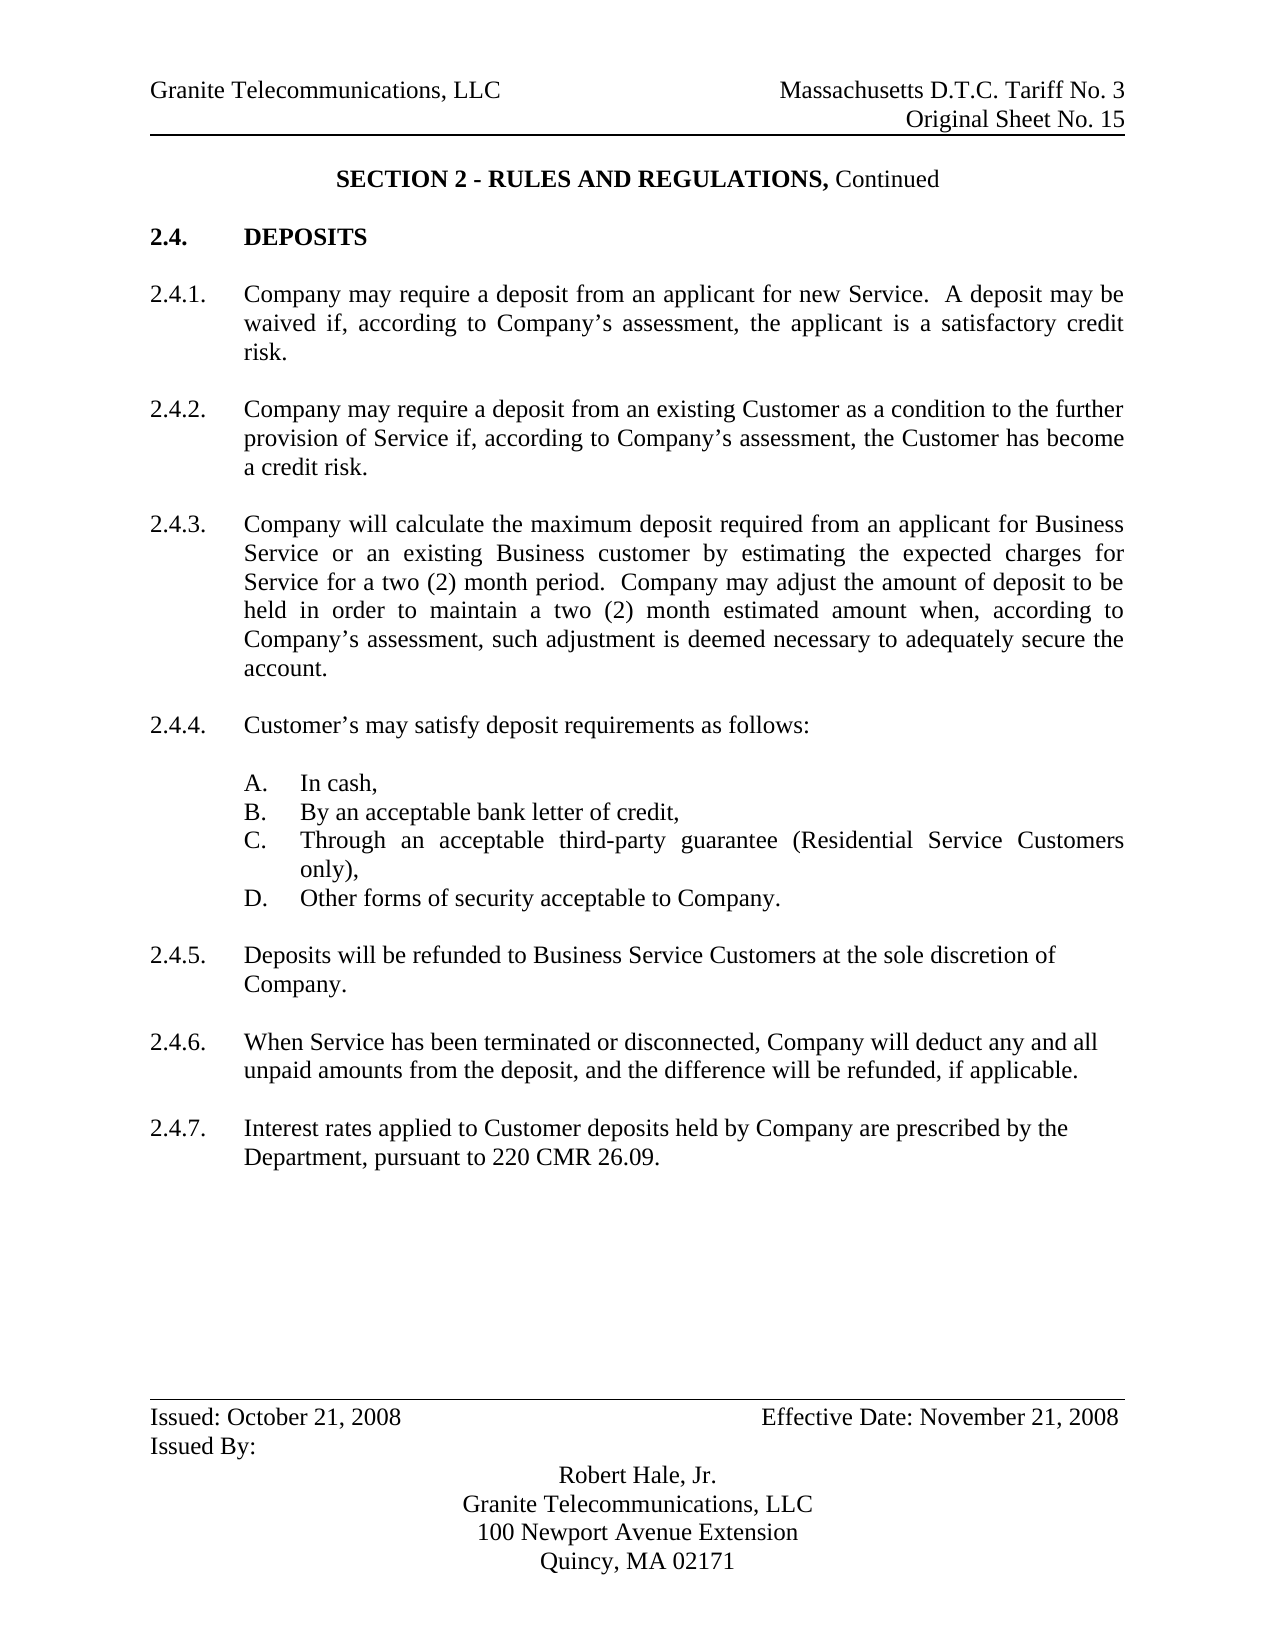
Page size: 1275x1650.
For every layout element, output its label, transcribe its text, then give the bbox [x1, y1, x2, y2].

list Customer’s may satisfy deposit requirements as follows: [150, 711, 1125, 739]
text B. By an acceptable bank letter of credit, [244, 797, 1125, 826]
list DEPOSITS [150, 222, 1125, 251]
list Company may require a deposit from an applicant for new Service. A deposit may be waived if, according to Company’s assessment, the applicant is a satisfactory credit risk. [150, 279, 1125, 366]
list Company will calculate the maximum deposit required from an applicant for Business Service or an existing Business customer by estimating the expected charges for Service for a two (2) month period. Company may adjust the amount of deposit to be held in order to maintain a two (2) month estimated amount when, according to Company’s assessment, such adjustment is deemed necessary to adequately secure the account. [150, 509, 1125, 682]
text SECTION 2 - RULES AND REGULATIONS, Continued [150, 164, 1125, 193]
text 2.4.6. When Service has been terminated or disconnected, Company will deduct any and all unpaid amounts from the deposit, and the difference will be refunded, if applicable. [150, 1027, 1125, 1084]
text 2.4.5. Deposits will be refunded to Business Service Customers at the sole discretion of Company. [150, 941, 1125, 998]
text A. In cash, [244, 768, 1125, 797]
text C. Through an acceptable third-party guarantee (Residential Service Customers only), [244, 826, 1125, 883]
text D. Other forms of security acceptable to Company. [244, 883, 1125, 912]
text 2.4.7. Interest rates applied to Customer deposits held by Company are prescribed by the Department, pursuant to 220 CMR 26.09. [150, 1113, 1125, 1171]
list Company may require a deposit from an existing Customer as a condition to the further provision of Service if, according to Company’s assessment, the Customer has become a credit risk. [150, 394, 1125, 481]
